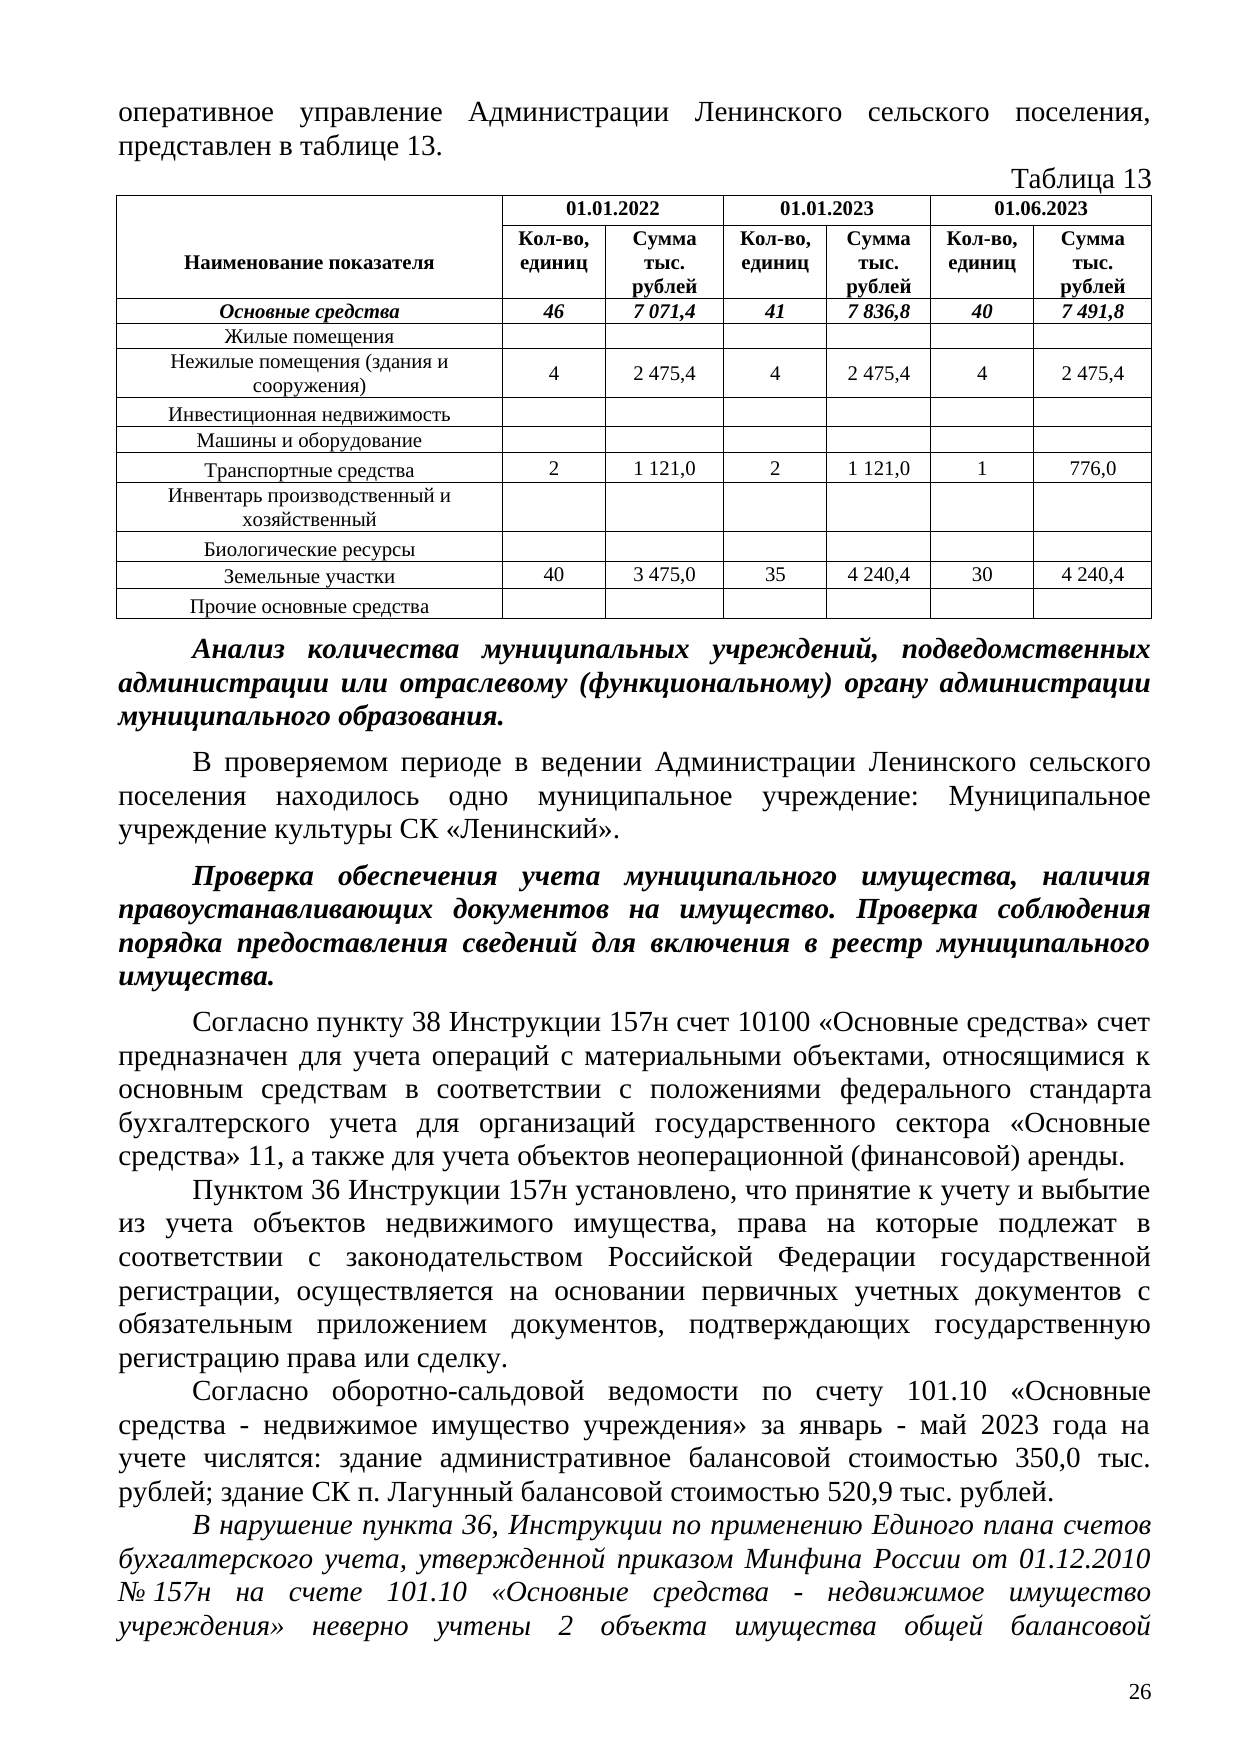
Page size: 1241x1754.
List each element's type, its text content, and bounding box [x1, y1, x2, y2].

table_header 01.01.2023 [724, 196, 930, 225]
table_cell [1034, 398, 1151, 426]
table_cell Кол-во, единиц [724, 226, 826, 298]
table_cell Кол-во, единиц [503, 226, 605, 298]
table_cell 1 121,0 [606, 453, 723, 482]
table_cell [724, 324, 826, 348]
table_cell [724, 532, 826, 561]
table_cell Нежилые помещения (здания и сооружения) [117, 349, 502, 397]
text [118, 1507, 1152, 1642]
table_cell 2 475,4 [1034, 349, 1151, 397]
table_header Наименование показателя [117, 196, 502, 298]
text Анализ количества муниципальных учреждений, подведомственных администрации или отраслевому (функциональному) органу администрации муниципального образования. [118, 631, 1152, 732]
table_cell [503, 483, 605, 531]
table_cell 7 491,8 [1034, 299, 1151, 323]
table_cell [827, 324, 930, 348]
table_cell 7 836,8 [827, 299, 930, 323]
table_cell Инвентарь производственный и хозяйственный [117, 483, 502, 531]
table_cell [606, 427, 723, 452]
table_cell 4 240,4 [827, 562, 930, 588]
table_cell 1 [931, 453, 1033, 482]
text В проверяемом периоде в ведении Администрации Ленинского сельского поселения находилось одно муниципальное учреждение: Муниципальное учреждение культуры СК «Ленинский». [118, 744, 1152, 845]
table_cell [827, 589, 930, 618]
table_cell [827, 398, 930, 426]
table_cell 4 240,4 [1034, 562, 1151, 588]
table_cell 2 [724, 453, 826, 482]
table_cell [1034, 324, 1151, 348]
table_cell [503, 532, 605, 561]
table_cell Сумма тыс. рублей [606, 226, 723, 298]
table_cell Сумма тыс. рублей [1034, 226, 1151, 298]
table_cell [606, 324, 723, 348]
table_cell 2 475,4 [827, 349, 930, 397]
table_cell [827, 532, 930, 561]
table_cell 776,0 [1034, 453, 1151, 482]
table_cell 4 [931, 349, 1033, 397]
table_cell Прочие основные средства [117, 589, 502, 618]
table_cell [827, 483, 930, 531]
table_cell [1034, 532, 1151, 561]
table_header 01.06.2023 [931, 196, 1151, 225]
table_cell [606, 483, 723, 531]
table_cell Транспортные средства [117, 453, 502, 482]
table_cell [503, 324, 605, 348]
table_cell [827, 427, 930, 452]
table_cell Основные средства [117, 299, 502, 323]
table_cell 46 [503, 299, 605, 323]
table_cell [931, 589, 1033, 618]
table_cell [724, 427, 826, 452]
table_cell Биологические ресурсы [117, 532, 502, 561]
table_cell 35 [724, 562, 826, 588]
table_cell [724, 483, 826, 531]
table_cell [931, 324, 1033, 348]
table_cell [503, 589, 605, 618]
table_cell 4 [724, 349, 826, 397]
table_cell [1034, 589, 1151, 618]
table_header 01.01.2022 [503, 196, 723, 225]
table_cell 2 [503, 453, 605, 482]
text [118, 94, 1152, 162]
text Согласно пункту 38 Инструкции 157н счет 10100 «Основные средства» счет предназначен для учета операций с материальными объектами, относящимися к основным средствам в соответствии с положениями федерального стандарта бухгалтерского учета для организаций государственного сектора «Основные средства» 11, а также для учета объектов неоперационной (финансовой) аренды. [118, 1004, 1152, 1172]
table_cell Инвестиционная недвижимость [117, 398, 502, 426]
table_cell 40 [503, 562, 605, 588]
table_cell Кол-во, единиц [931, 226, 1033, 298]
table_cell 30 [931, 562, 1033, 588]
text Пунктом 36 Инструкции 157н установлено, что принятие к учету и выбытие из учета объектов недвижимого имущества, права на которые подлежат в соответствии с законодательством Российской Федерации государственной регистрации, осуществляется на основании первичных учетных документов с обязательным приложением документов, подтверждающих государственную регистрацию права или сделку. [118, 1172, 1152, 1373]
table_cell [724, 398, 826, 426]
table_cell [1034, 427, 1151, 452]
table_cell [606, 532, 723, 561]
text Согласно оборотно-сальдовой ведомости по счету 101.10 «Основные средства - недвижимое имущество учреждения» за январь - май 2023 года на учете числятся: здание административное балансовой стоимостью 350,0 тыс. рублей; здание СК п. Лагунный балансовой стоимостью 520,9 тыс. рублей. [118, 1373, 1152, 1507]
table_cell [606, 589, 723, 618]
table_cell [931, 398, 1033, 426]
table_cell [931, 427, 1033, 452]
table_cell [503, 398, 605, 426]
table_cell Машины и оборудование [117, 427, 502, 452]
table_cell 40 [931, 299, 1033, 323]
table_cell [931, 532, 1033, 561]
table_cell 3 475,0 [606, 562, 723, 588]
text Проверка обеспечения учета муниципального имущества, наличия правоустанавливающих документов на имущество. Проверка соблюдения порядка предоставления сведений для включения в реестр муниципального имущества. [118, 858, 1152, 992]
table_cell [931, 483, 1033, 531]
text Таблица 13 [118, 162, 1152, 195]
table_cell 4 [503, 349, 605, 397]
table_cell 41 [724, 299, 826, 323]
table_cell 2 475,4 [606, 349, 723, 397]
table_cell [724, 589, 826, 618]
table_cell Сумма тыс. рублей [827, 226, 930, 298]
table_cell [606, 398, 723, 426]
table_cell 1 121,0 [827, 453, 930, 482]
table_cell Земельные участки [117, 562, 502, 588]
table_cell 7 071,4 [606, 299, 723, 323]
table_cell Жилые помещения [117, 324, 502, 348]
table_cell [1034, 483, 1151, 531]
table_cell [503, 427, 605, 452]
